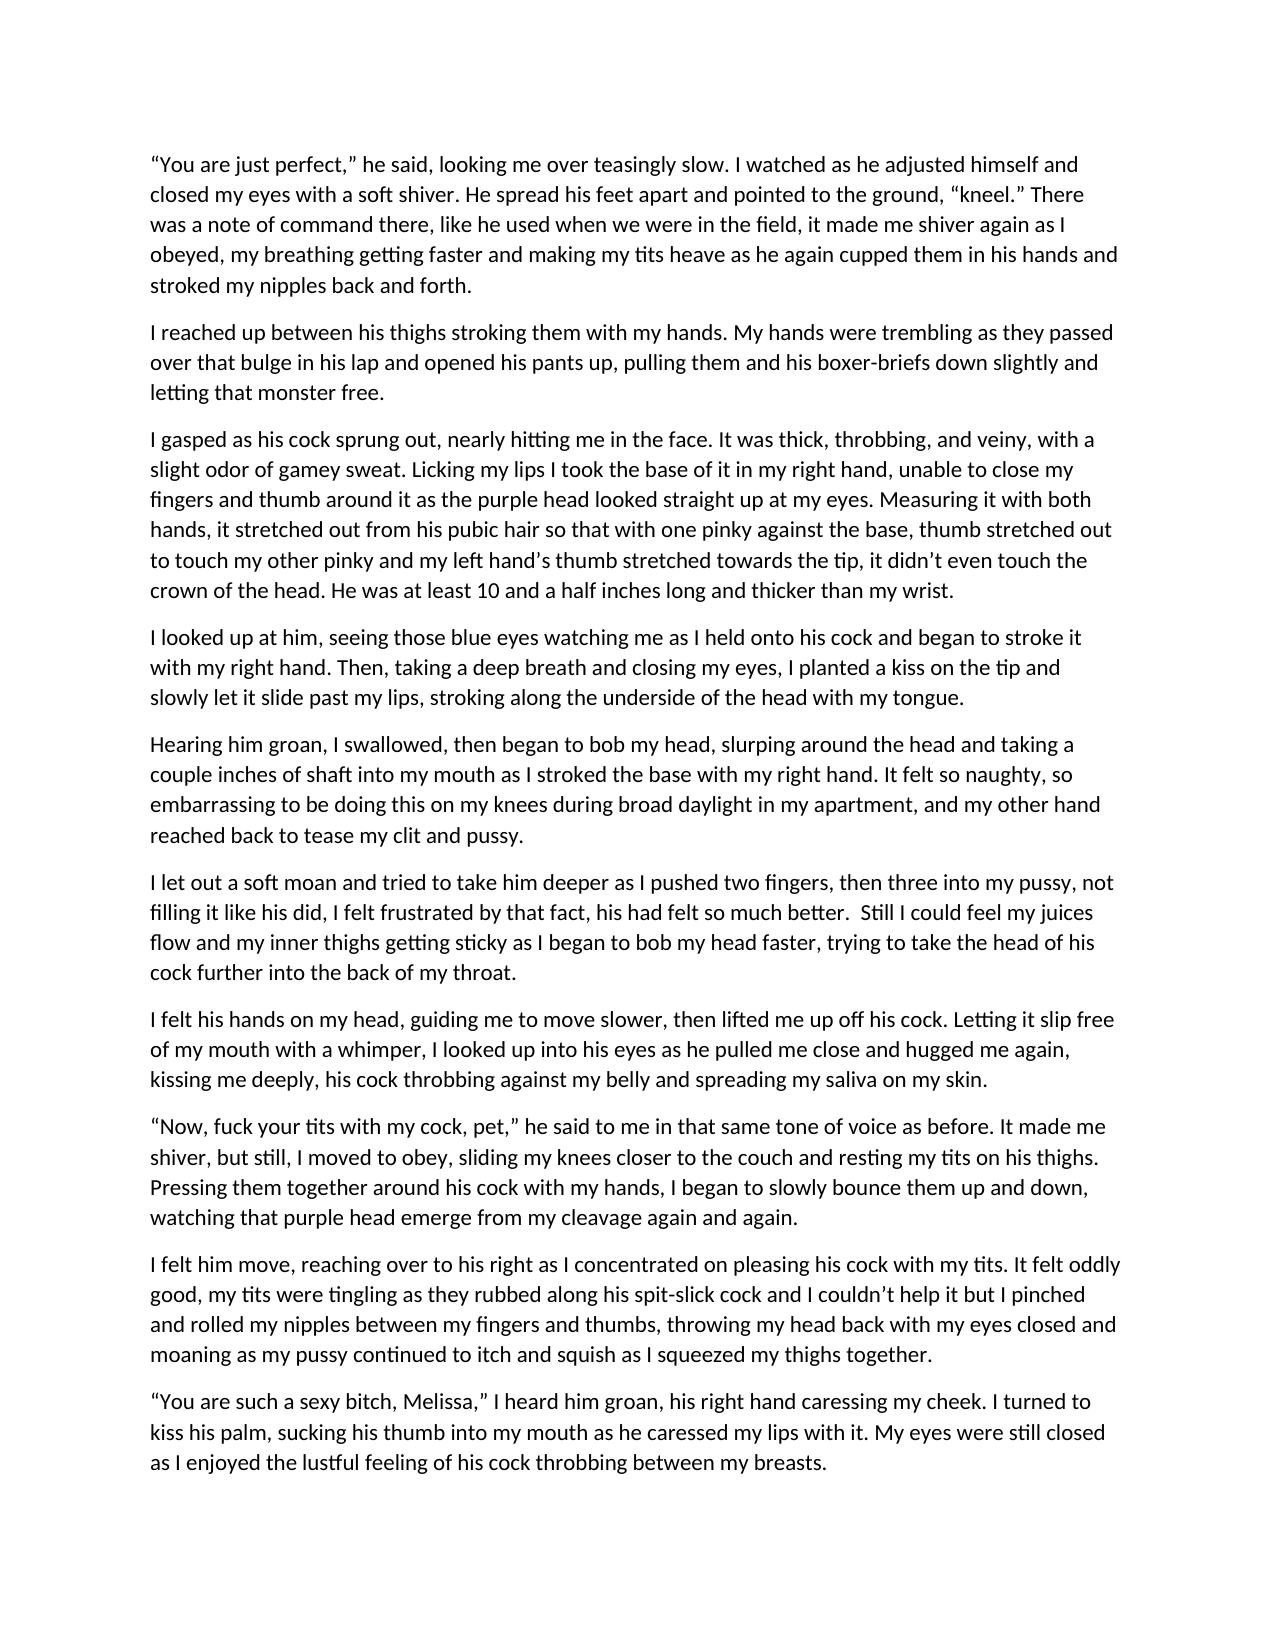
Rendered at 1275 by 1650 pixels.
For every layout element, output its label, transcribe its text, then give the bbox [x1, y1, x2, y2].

text I gasped as his cock sprung out, nearly hitting me in the face. It was thick, throbbing, and veiny, with a slight odor of gamey sweat. Licking my lips I took the base of it in my right hand, unable to close my fingers and thumb around it as the purple head looked straight up at my eyes. Measuring it with both hands, it stretched out from his pubic hair so that with one pinky against the base, thumb stretched out to touch my other pinky and my left hand’s thumb stretched towards the tip, it didn’t even touch the crown of the head. He was at least 10 and a half inches long and thicker than my wrist. [150, 425, 1125, 604]
text I reached up between his thighs stroking them with my hands. My hands were trembling as they passed over that bulge in his lap and opened his pants up, pulling them and his boxer-briefs down slightly and letting that monster free. [150, 318, 1125, 406]
text “You are such a sexy bitch, Melissa,” I heard him groan, his right hand caressing my cheek. I turned to kiss his palm, sucking his thumb into my mouth as he caressed my lips with it. My eyes were still closed as I enjoyed the lustful feeling of his cock throbbing between my breasts. [150, 1387, 1125, 1476]
text I felt him move, reaching over to his right as I concentrated on pleasing his cock with my tits. It felt oddly good, my tits were tingling as they rubbed along his spit-slick cock and I couldn’t help it but I pinched and rolled my nipples between my fingers and thumbs, throwing my head back with my eyes closed and moaning as my pussy continued to itch and squish as I squeezed my thighs together. [150, 1250, 1125, 1369]
text I felt his hands on my head, guiding me to move slower, then lifted me up off his cock. Letting it slip free of my mouth with a whimper, I looked up into his eyes as he pulled me close and hugged me again, kissing me deeply, his cock throbbing against my belly and spreading my saliva on my skin. [150, 1005, 1125, 1094]
text “You are just perfect,” he said, looking me over teasingly slow. I watched as he adjusted himself and closed my eyes with a soft shiver. He spread his feet apart and pointed to the ground, “kneel.” There was a note of command there, like he used when we were in the field, it made me shiver again as I obeyed, my breathing getting faster and making my tits heave as he again cupped them in his hands and stroked my nipples back and forth. [150, 150, 1125, 299]
text I looked up at him, seeing those blue eyes watching me as I held onto his cock and began to stroke it with my right hand. Then, taking a deep breath and closing my eyes, I planted a kiss on the tip and slowly let it slide past my lips, stroking along the underside of the head with my tongue. [150, 623, 1125, 711]
text I let out a soft moan and tried to take him deeper as I pushed two fingers, then three into my pussy, not filling it like his did, I felt frustrated by that fact, his had felt so much better. Still I could feel my juices flow and my inner thighs getting sticky as I began to bob my head faster, trying to take the head of his cock further into the back of my throat. [150, 868, 1125, 986]
text “Now, fuck your tits with my cock, pet,” he said to me in that same tone of voice as before. It made me shiver, but still, I moved to obey, sliding my knees closer to the couch and resting my tits on his thighs. Pressing them together around his cock with my hands, I began to slowly bounce them up and down, watching that purple head emerge from my cleavage again and again. [150, 1112, 1125, 1231]
text Hearing him groan, I swallowed, then began to bob my head, slurping around the head and taking a couple inches of shaft into my mouth as I stroked the base with my right hand. It felt so naughty, so embarrassing to be doing this on my knees during broad daylight in my apartment, and my other hand reached back to tease my clit and pussy. [150, 730, 1125, 849]
